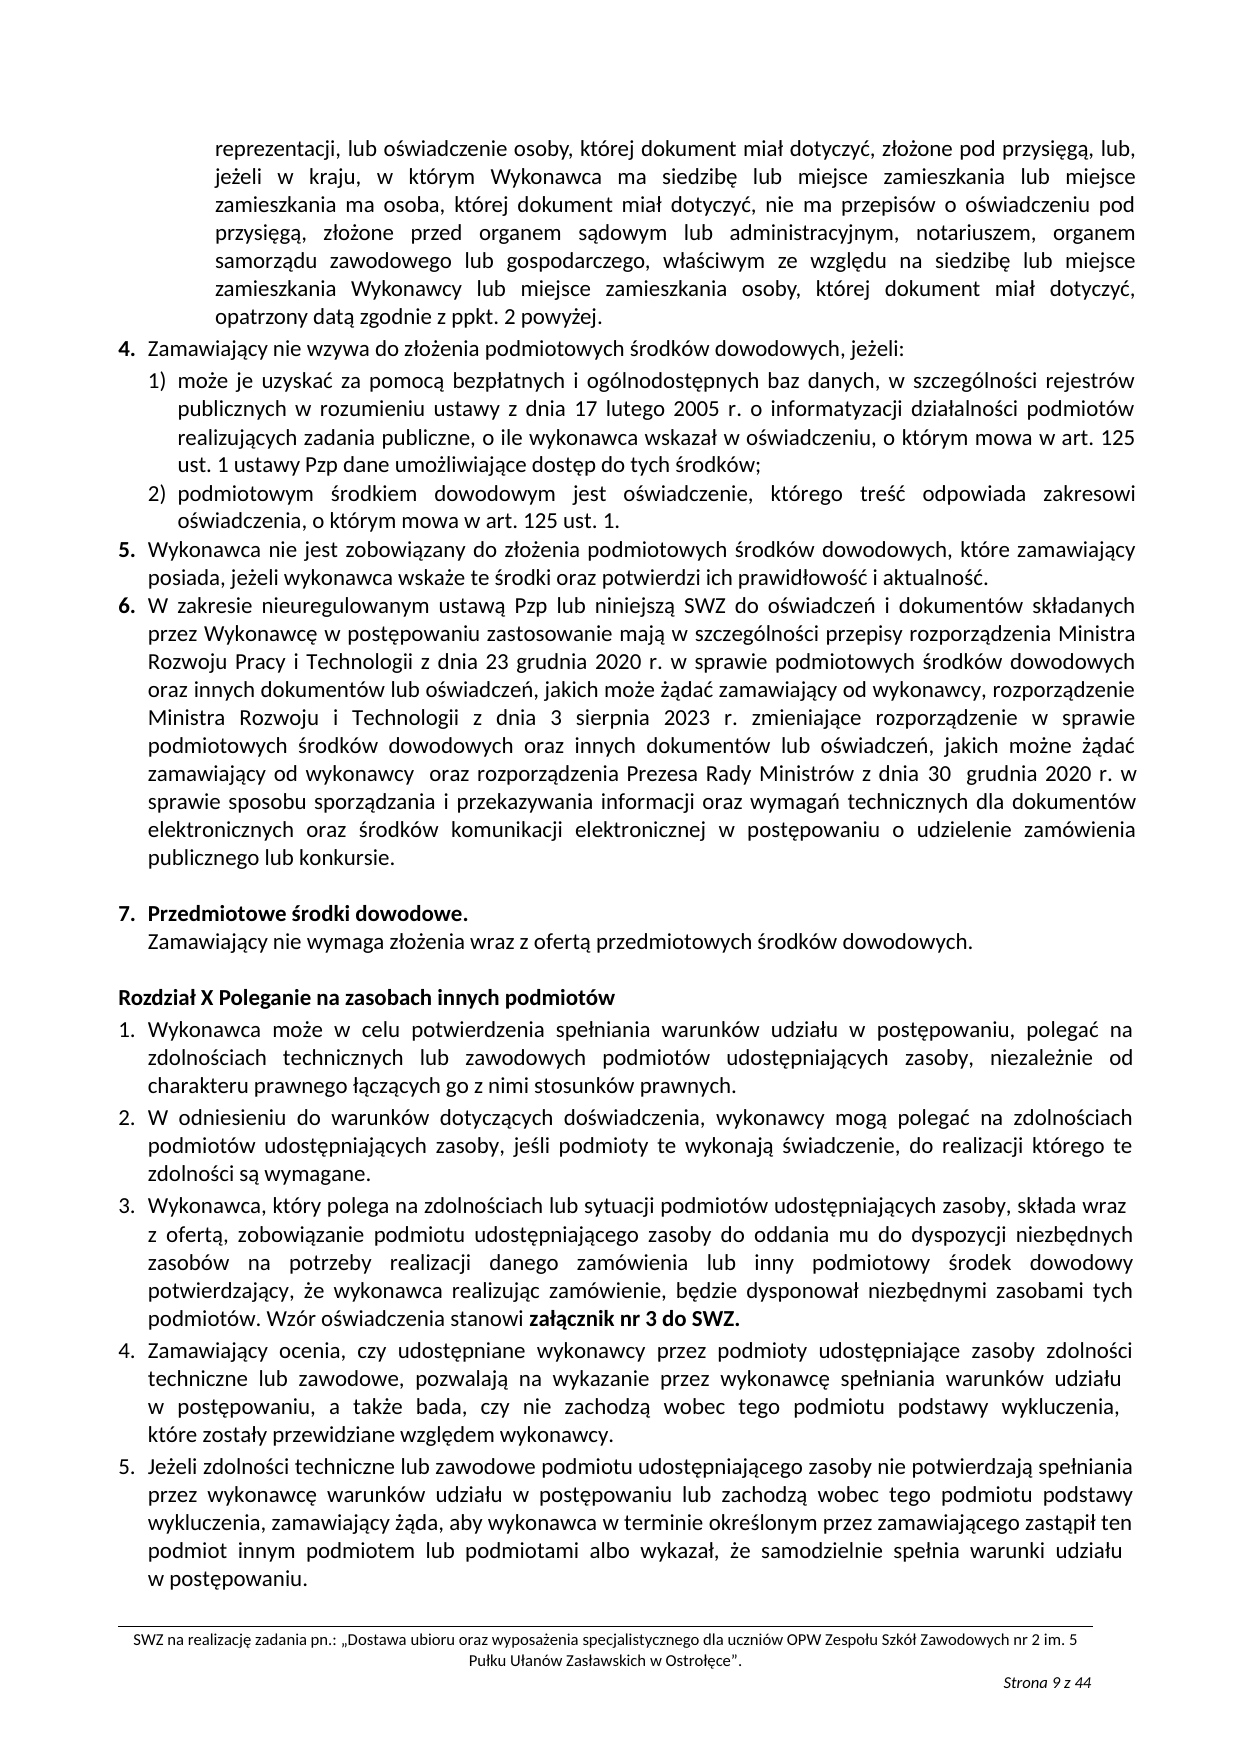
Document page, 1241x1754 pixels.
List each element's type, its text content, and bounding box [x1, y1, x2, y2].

list Zamawiający ocenia, czy udostępniane wykonawcy przez podmioty udostępniające zasoby zdolności techniczne lub zawodowe, pozwalają na wykazanie przez wykonawcę spełniania warunków udziału w postępowaniu, a także bada, czy nie zachodzą wobec tego podmiotu podstawy wykluczenia, które zostały przewidziane względem wykonawcy. [118, 1336, 1134, 1448]
list Przedmiotowe środki dowodowe. [118, 899, 1137, 927]
list W zakresie nieuregulowanym ustawą Pzp lub niniejszą SWZ do oświadczeń i dokumentów składanych przez Wykonawcę w postępowaniu zastosowanie mają w szczególności przepisy rozporządzenia Ministra Rozwoju Pracy i Technologii z dnia 23 grudnia 2020 r. w sprawie podmiotowych środków dowodowych oraz innych dokumentów lub oświadczeń, jakich może żądać zamawiający od wykonawcy, rozporządzenie Ministra Rozwoju i Technologii z dnia 3 sierpnia 2023 r. zmieniające rozporządzenie w sprawie podmiotowych środków dowodowych oraz innych dokumentów lub oświadczeń, jakich możne żądać zamawiający od wykonawcy oraz rozporządzenia Prezesa Rady Ministrów z dnia 30 grudnia 2020 r. w sprawie sposobu sporządzania i przekazywania informacji oraz wymagań technicznych dla dokumentów elektronicznych oraz środków komunikacji elektronicznej w postępowaniu o udzielenie zamówienia publicznego lub konkursie. [118, 591, 1137, 871]
text Rozdział X Poleganie na zasobach innych podmiotów [118, 983, 1137, 1011]
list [177, 134, 1137, 330]
list Wykonawca nie jest zobowiązany do złożenia podmiotowych środków dowodowych, które zamawiający posiada, jeżeli wykonawca wskaże te środki oraz potwierdzi ich prawidłowość i aktualność. [118, 535, 1137, 591]
list Wykonawca, który polega na zdolnościach lub sytuacji podmiotów udostępniających zasoby, składa wraz z ofertą, zobowiązanie podmiotu udostępniającego zasoby do oddania mu do dyspozycji niezbędnych zasobów na potrzeby realizacji danego zamówienia lub inny podmiotowy środek dowodowy potwierdzający, że wykonawca realizując zamówienie, będzie dysponował niezbędnymi zasobami tych podmiotów. Wzór oświadczenia stanowi załącznik nr 3 do SWZ. [118, 1192, 1134, 1332]
text Zamawiający nie wymaga złożenia wraz z ofertą przedmiotowych środków dowodowych. [148, 927, 1137, 955]
list W odniesieniu do warunków dotyczących doświadczenia, wykonawcy mogą polegać na zdolnościach podmiotów udostępniających zasoby, jeśli podmioty te wykonają świadczenie, do realizacji którego te zdolności są wymagane. [118, 1103, 1134, 1187]
text 2) podmiotowym środkiem dowodowym jest oświadczenie, którego treść odpowiada zakresowi oświadczenia, o którym mowa w art. 125 ust. 1. [148, 479, 1137, 535]
list Wykonawca może w celu potwierdzenia spełniania warunków udziału w postępowaniu, polegać na zdolnościach technicznych lub zawodowych podmiotów udostępniających zasoby, niezależnie od charakteru prawnego łączących go z nimi stosunków prawnych. [118, 1015, 1134, 1099]
list Jeżeli zdolności techniczne lub zawodowe podmiotu udostępniającego zasoby nie potwierdzają spełniania przez wykonawcę warunków udziału w postępowaniu lub zachodzą wobec tego podmiotu podstawy wykluczenia, zamawiający żąda, aby wykonawca w terminie określonym przez zamawiającego zastąpił ten podmiot innym podmiotem lub podmiotami albo wykazał, że samodzielnie spełnia warunki udziału w postępowaniu. [118, 1452, 1134, 1592]
list Zamawiający nie wzywa do złożenia podmiotowych środków dowodowych, jeżeli: [118, 334, 1137, 362]
text 1) może je uzyskać za pomocą bezpłatnych i ogólnodostępnych baz danych, w szczególności rejestrów publicznych w rozumieniu ustawy z dnia 17 lutego 2005 r. o informatyzacji działalności podmiotów realizujących zadania publiczne, o ile wykonawca wskazał w oświadczeniu, o którym mowa w art. 125 ust. 1 ustawy Pzp dane umożliwiające dostęp do tych środków; [148, 367, 1137, 479]
